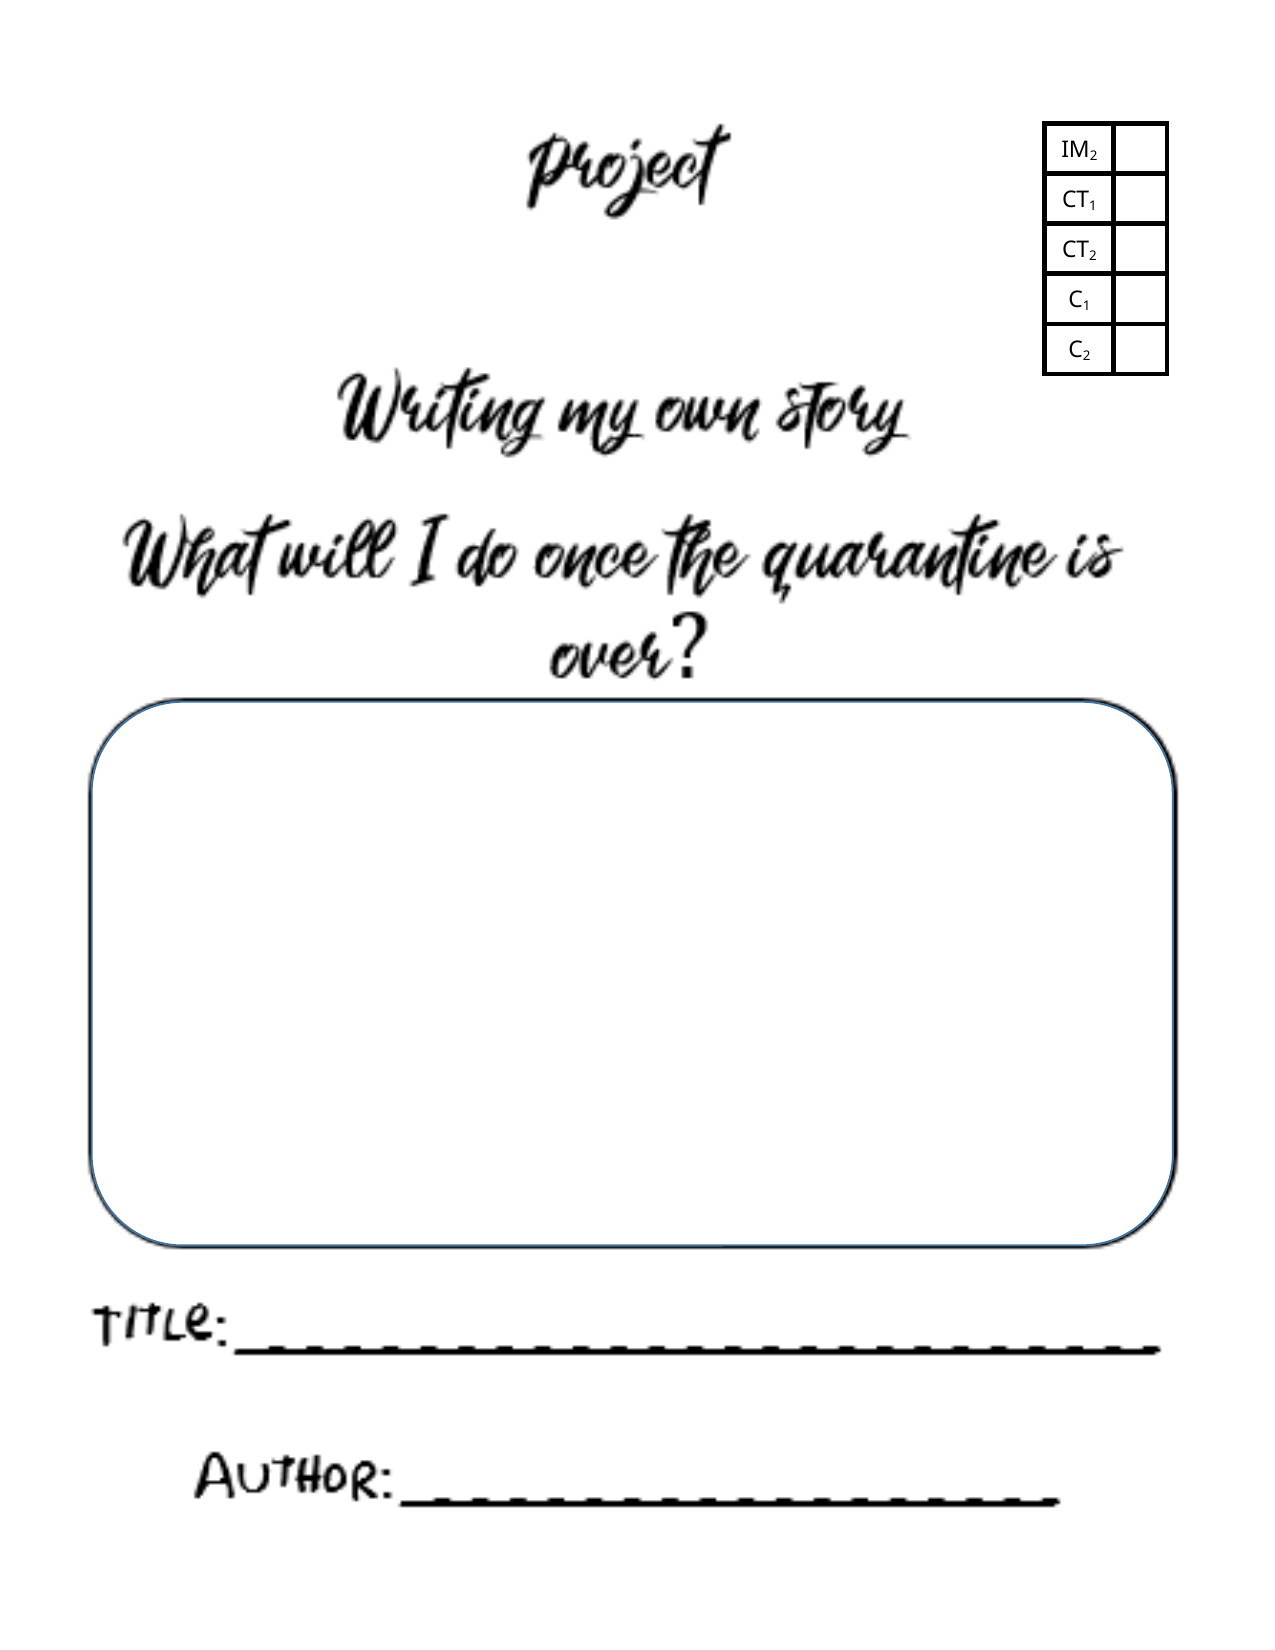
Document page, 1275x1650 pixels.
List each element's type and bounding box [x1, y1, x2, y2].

picture [75, 111, 1190, 1522]
